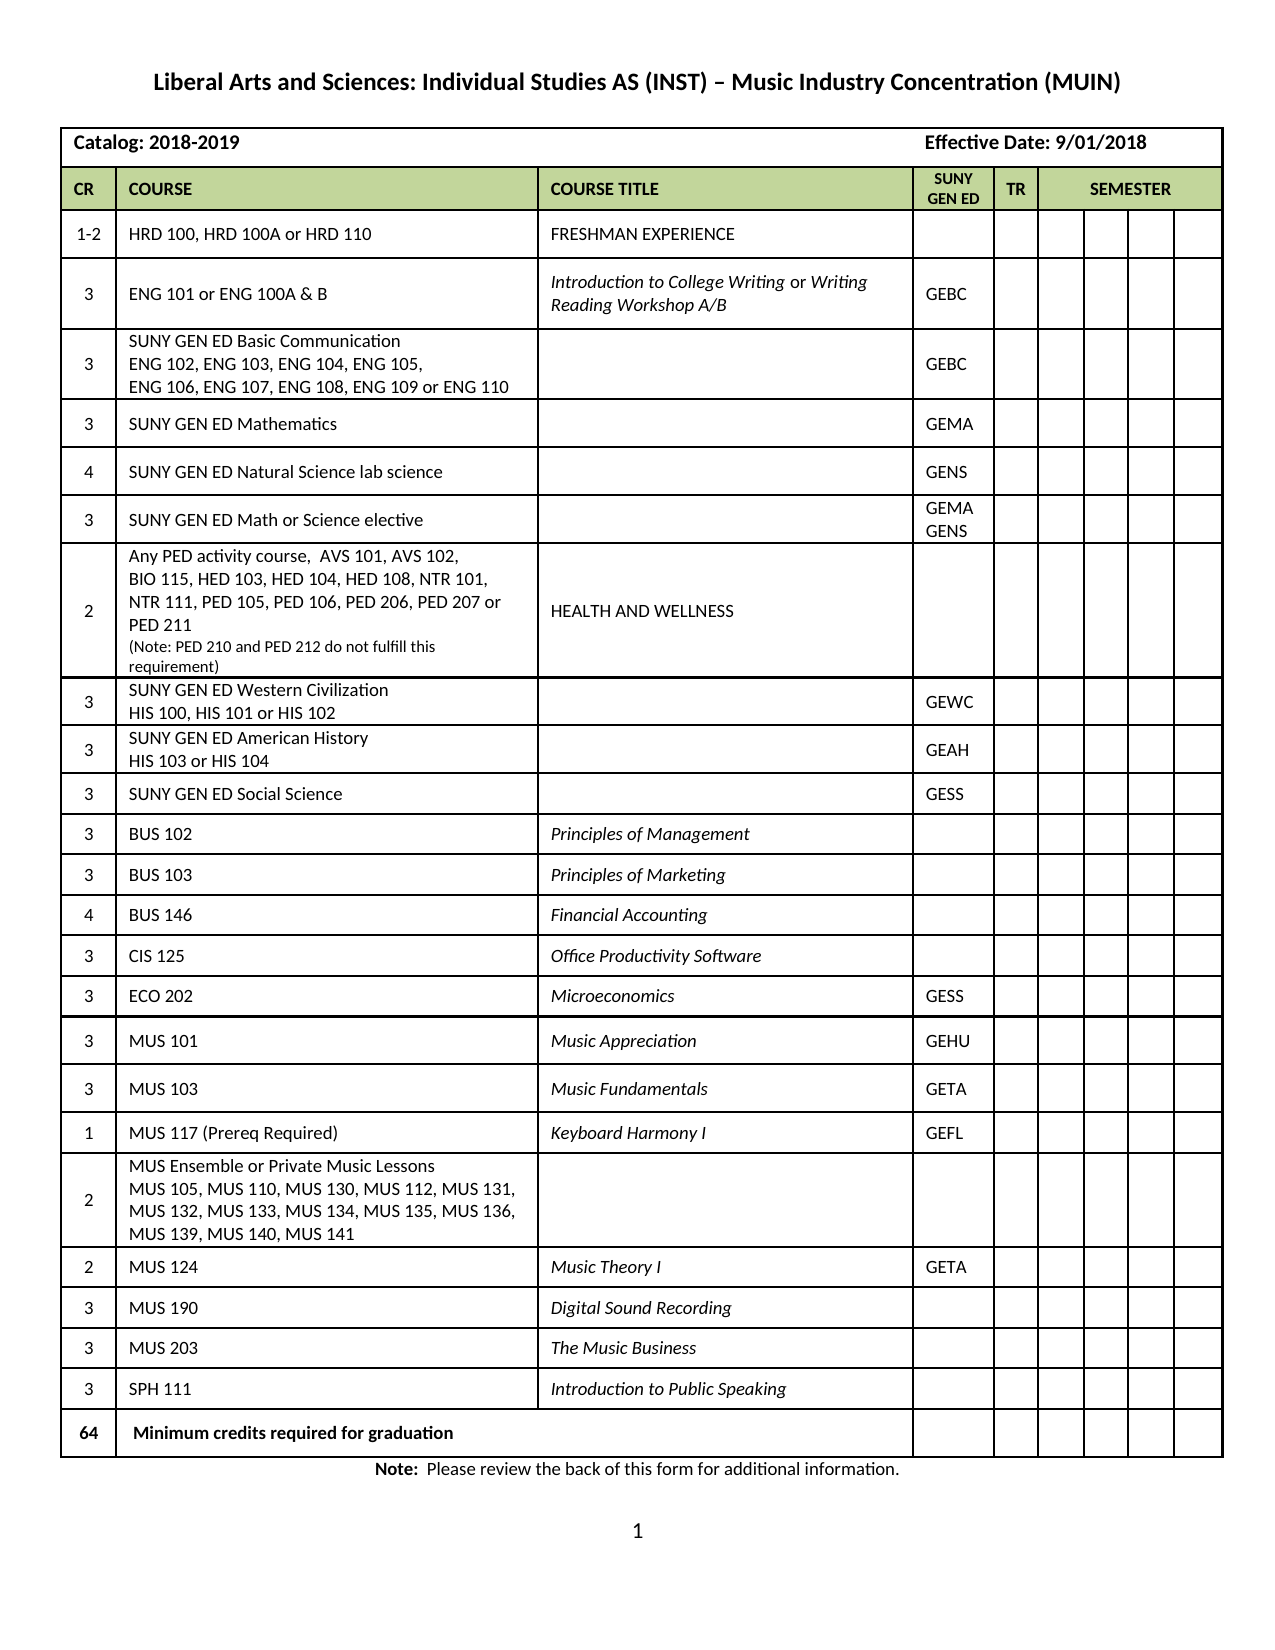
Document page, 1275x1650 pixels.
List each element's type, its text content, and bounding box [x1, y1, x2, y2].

table_cell [1085, 1113, 1127, 1152]
table_cell ECO 202 [117, 977, 537, 1015]
table_cell [1175, 1329, 1221, 1367]
table_cell [1129, 330, 1173, 398]
table_cell [1129, 936, 1173, 975]
table_cell [1175, 726, 1221, 772]
table_cell [1175, 544, 1221, 676]
table_cell [995, 1154, 1037, 1246]
table_cell [539, 726, 912, 772]
table_cell GETA [914, 1065, 993, 1111]
table_cell [914, 1369, 993, 1408]
table_cell [1039, 1154, 1083, 1246]
table_cell [1039, 448, 1083, 494]
table_cell [1175, 1065, 1221, 1111]
table_cell GEMA GENS [914, 496, 993, 542]
table_cell [1085, 679, 1127, 724]
table_cell SUNY GEN ED American History HIS 103 or HIS 104 [117, 726, 537, 772]
table_cell [1085, 400, 1127, 446]
table_cell [1039, 936, 1083, 975]
table_cell [995, 496, 1037, 542]
table_cell COURSE TITLE [539, 168, 912, 209]
table_cell GESS [914, 977, 993, 1015]
table_cell [995, 815, 1037, 853]
table_cell [1085, 936, 1127, 975]
table_cell [1085, 1329, 1127, 1367]
table_cell [1085, 1248, 1127, 1286]
table_cell [1175, 1113, 1221, 1152]
table_cell [995, 1018, 1037, 1063]
table_cell [539, 1154, 912, 1246]
table_cell [1039, 815, 1083, 853]
table_cell TR [995, 168, 1037, 209]
table_cell 3 [62, 774, 115, 813]
table_cell [1085, 977, 1127, 1015]
table_cell SUNY GEN ED [914, 168, 993, 209]
table_cell [1039, 1329, 1083, 1367]
table_cell 3 [62, 1018, 115, 1063]
table_cell [1129, 544, 1173, 676]
table_cell [1085, 544, 1127, 676]
table_cell [1085, 211, 1127, 257]
table_cell Music Appreciation [539, 1018, 912, 1063]
table_cell [1129, 448, 1173, 494]
table_cell [1085, 855, 1127, 894]
table_cell BUS 103 [117, 855, 537, 894]
table_cell [1129, 1154, 1173, 1246]
table_cell [1175, 1410, 1221, 1456]
table_cell [1175, 1248, 1221, 1286]
table_cell GEAH [914, 726, 993, 772]
table_cell [1039, 774, 1083, 813]
table_cell [1175, 330, 1221, 398]
table_cell GEWC [914, 679, 993, 724]
table_cell [1039, 1065, 1083, 1111]
table_cell [1129, 1329, 1173, 1367]
table_cell [995, 448, 1037, 494]
table_cell [995, 896, 1037, 934]
table_cell SUNY GEN ED Natural Science lab science [117, 448, 537, 494]
table_cell [995, 1288, 1037, 1327]
table_cell [1129, 1369, 1173, 1408]
table_cell [1039, 1410, 1083, 1456]
table_cell Microeconomics [539, 977, 912, 1015]
table_cell [1129, 211, 1173, 257]
table_cell 4 [62, 448, 115, 494]
table_cell [1129, 259, 1173, 327]
table_cell MUS 117 (Prereq Required) [117, 1113, 537, 1152]
table_cell [1175, 977, 1221, 1015]
table_cell [995, 259, 1037, 327]
table_cell [1129, 1248, 1173, 1286]
table_cell [539, 330, 912, 398]
table_cell [539, 496, 912, 542]
table_cell [995, 1329, 1037, 1367]
table_cell MUS 124 [117, 1248, 537, 1286]
text Note: Please review the back of this form for additional information. [60, 1458, 1215, 1481]
table_cell [1129, 896, 1173, 934]
table_cell [995, 211, 1037, 257]
table_cell [1039, 855, 1083, 894]
table_cell ENG 101 or ENG 100A & B [117, 259, 537, 327]
table_cell 2 [62, 1154, 115, 1246]
table_cell [1085, 1154, 1127, 1246]
table_cell [539, 448, 912, 494]
table_cell 3 [62, 726, 115, 772]
table_cell [1129, 1410, 1173, 1456]
table_cell [1129, 726, 1173, 772]
table_cell [539, 679, 912, 724]
table_cell Financial Accounting [539, 896, 912, 934]
table_cell 3 [62, 977, 115, 1015]
table_cell [1085, 448, 1127, 494]
table_cell [1129, 855, 1173, 894]
table_cell 3 [62, 936, 115, 975]
table_cell [1085, 815, 1127, 853]
table_cell SUNY GEN ED Basic Communication ENG 102, ENG 103, ENG 104, ENG 105, ENG 106, ENG 107, ENG 108, ENG 109 or ENG 110 [117, 330, 537, 398]
table_cell [995, 1113, 1037, 1152]
table_cell [1039, 400, 1083, 446]
table_cell CIS 125 [117, 936, 537, 975]
table_cell GEFL [914, 1113, 993, 1152]
table_cell 4 [62, 896, 115, 934]
table_cell [1039, 496, 1083, 542]
table_cell [1085, 1288, 1127, 1327]
table_cell [1085, 1065, 1127, 1111]
table_cell [1085, 1410, 1127, 1456]
table_cell [1129, 815, 1173, 853]
table_cell GESS [914, 774, 993, 813]
table_cell MUS Ensemble or Private Music Lessons MUS 105, MUS 110, MUS 130, MUS 112, MUS 131, MUS 132, MUS 133, MUS 134, MUS 135, MUS 136, MUS 139, MUS 140, MUS 141 [117, 1154, 537, 1246]
table_cell [1129, 1288, 1173, 1327]
table_cell [1175, 855, 1221, 894]
table_cell [995, 1410, 1037, 1456]
table_cell [1085, 1369, 1127, 1408]
table_cell [995, 726, 1037, 772]
table_cell [1085, 726, 1127, 772]
table_cell [995, 1065, 1037, 1111]
table_cell [1039, 330, 1083, 398]
table_cell GEHU [914, 1018, 993, 1063]
table_cell 3 [62, 855, 115, 894]
table_cell 3 [62, 259, 115, 327]
table_cell SUNY GEN ED Mathematics [117, 400, 537, 446]
table_cell SUNY GEN ED Social Science [117, 774, 537, 813]
table_cell [1129, 977, 1173, 1015]
table_cell HEALTH AND WELLNESS [539, 544, 912, 676]
table_cell [995, 1248, 1037, 1286]
table_cell [1039, 1018, 1083, 1063]
table_cell 1-2 [62, 211, 115, 257]
table_cell 1 [62, 1113, 115, 1152]
table_cell [1039, 1369, 1083, 1408]
table_cell [995, 977, 1037, 1015]
table_cell [995, 1369, 1037, 1408]
table_cell 64 [62, 1410, 115, 1456]
table_cell 2 [62, 544, 115, 676]
table_cell [1175, 815, 1221, 853]
table_cell GEBC [914, 259, 993, 327]
table_cell [995, 544, 1037, 676]
table_cell 3 [62, 679, 115, 724]
table_cell [1085, 774, 1127, 813]
table_cell [1129, 496, 1173, 542]
table_cell 3 [62, 1329, 115, 1367]
table_cell [1175, 1369, 1221, 1408]
table_cell [1175, 1154, 1221, 1246]
table_cell [914, 211, 993, 257]
table_cell [1129, 400, 1173, 446]
table_cell 3 [62, 400, 115, 446]
table_cell 3 [62, 1288, 115, 1327]
table_cell BUS 146 [117, 896, 537, 934]
table_cell [1175, 448, 1221, 494]
table_cell [995, 330, 1037, 398]
table_cell Music Theory I [539, 1248, 912, 1286]
table_cell [1175, 1018, 1221, 1063]
table_cell [1039, 726, 1083, 772]
table_cell [539, 400, 912, 446]
table_cell Any PED activity course, AVS 101, AVS 102, BIO 115, HED 103, HED 104, HED 108, NTR 101, NTR 111, PED 105, PED 106, PED 206, PED 207 or PED 211 (Note: PED 210 and PED 212 do not fulfill this requirement) [117, 544, 537, 676]
table_cell Introduction to Public Speaking [539, 1369, 912, 1408]
table_cell [1039, 259, 1083, 327]
table_cell Principles of Management [539, 815, 912, 853]
table_cell Principles of Marketing [539, 855, 912, 894]
table_cell Music Fundamentals [539, 1065, 912, 1111]
table_cell [914, 1329, 993, 1367]
table_cell [914, 544, 993, 676]
table_cell [1175, 211, 1221, 257]
table_cell [1175, 496, 1221, 542]
table_cell Office Productivity Software [539, 936, 912, 975]
table_cell [914, 815, 993, 853]
text Liberal Arts and Sciences: Individual Studies AS (INST) – Music Industry Concentration (MUIN) [60, 66, 1215, 96]
table_cell MUS 203 [117, 1329, 537, 1367]
table_cell 3 [62, 1065, 115, 1111]
table_cell [1085, 259, 1127, 327]
table_cell Minimum credits required for graduation [117, 1410, 912, 1456]
table_cell GENS [914, 448, 993, 494]
table_cell [1175, 936, 1221, 975]
table_cell [995, 774, 1037, 813]
table_cell [539, 774, 912, 813]
table_cell 3 [62, 815, 115, 853]
table_cell [914, 1154, 993, 1246]
table_cell [1129, 774, 1173, 813]
table_cell [1039, 211, 1083, 257]
table_cell [1039, 1288, 1083, 1327]
table_cell [1129, 1018, 1173, 1063]
table_cell [1039, 544, 1083, 676]
table_cell [1085, 1018, 1127, 1063]
table_cell [1175, 259, 1221, 327]
table_cell [1175, 1288, 1221, 1327]
table_cell [1039, 679, 1083, 724]
table_cell [1039, 1113, 1083, 1152]
table_cell MUS 190 [117, 1288, 537, 1327]
table_cell CR [62, 168, 115, 209]
table_cell [1039, 896, 1083, 934]
table_cell GETA [914, 1248, 993, 1286]
table_cell The Music Business [539, 1329, 912, 1367]
table_cell 3 [62, 1369, 115, 1408]
table_header Catalog: 2018-2019 Effective Date: 9/01/2018 [62, 129, 1221, 166]
table_cell [995, 400, 1037, 446]
table_cell 3 [62, 330, 115, 398]
table_cell SEMESTER [1039, 168, 1221, 209]
table_cell 3 [62, 496, 115, 542]
table_cell [1129, 1065, 1173, 1111]
table_cell MUS 103 [117, 1065, 537, 1111]
table_cell HRD 100, HRD 100A or HRD 110 [117, 211, 537, 257]
table_cell [1129, 679, 1173, 724]
table_cell [914, 896, 993, 934]
table_cell [914, 1410, 993, 1456]
table_cell [1085, 330, 1127, 398]
table_cell SPH 111 [117, 1369, 537, 1408]
table_cell [1085, 496, 1127, 542]
table_cell [1129, 1113, 1173, 1152]
table_cell SUNY GEN ED Math or Science elective [117, 496, 537, 542]
table_cell COURSE [117, 168, 537, 209]
table_cell SUNY GEN ED Western Civilization HIS 100, HIS 101 or HIS 102 [117, 679, 537, 724]
table_cell MUS 101 [117, 1018, 537, 1063]
table_cell [995, 936, 1037, 975]
table_cell [914, 936, 993, 975]
table_cell Introduction to College Writing or Writing Reading Workshop A/B [539, 259, 912, 327]
table_cell [1085, 896, 1127, 934]
table_cell [1175, 679, 1221, 724]
table_cell Digital Sound Recording [539, 1288, 912, 1327]
table_cell Keyboard Harmony I [539, 1113, 912, 1152]
table_cell [1175, 774, 1221, 813]
table_cell [1175, 896, 1221, 934]
table_cell 2 [62, 1248, 115, 1286]
table_cell GEMA [914, 400, 993, 446]
table_cell [1039, 1248, 1083, 1286]
table_cell [1175, 400, 1221, 446]
table_cell GEBC [914, 330, 993, 398]
table_cell [914, 855, 993, 894]
table_cell [995, 679, 1037, 724]
table_cell FRESHMAN EXPERIENCE [539, 211, 912, 257]
table_cell BUS 102 [117, 815, 537, 853]
table_cell [995, 855, 1037, 894]
table_cell [914, 1288, 993, 1327]
table_cell [1039, 977, 1083, 1015]
